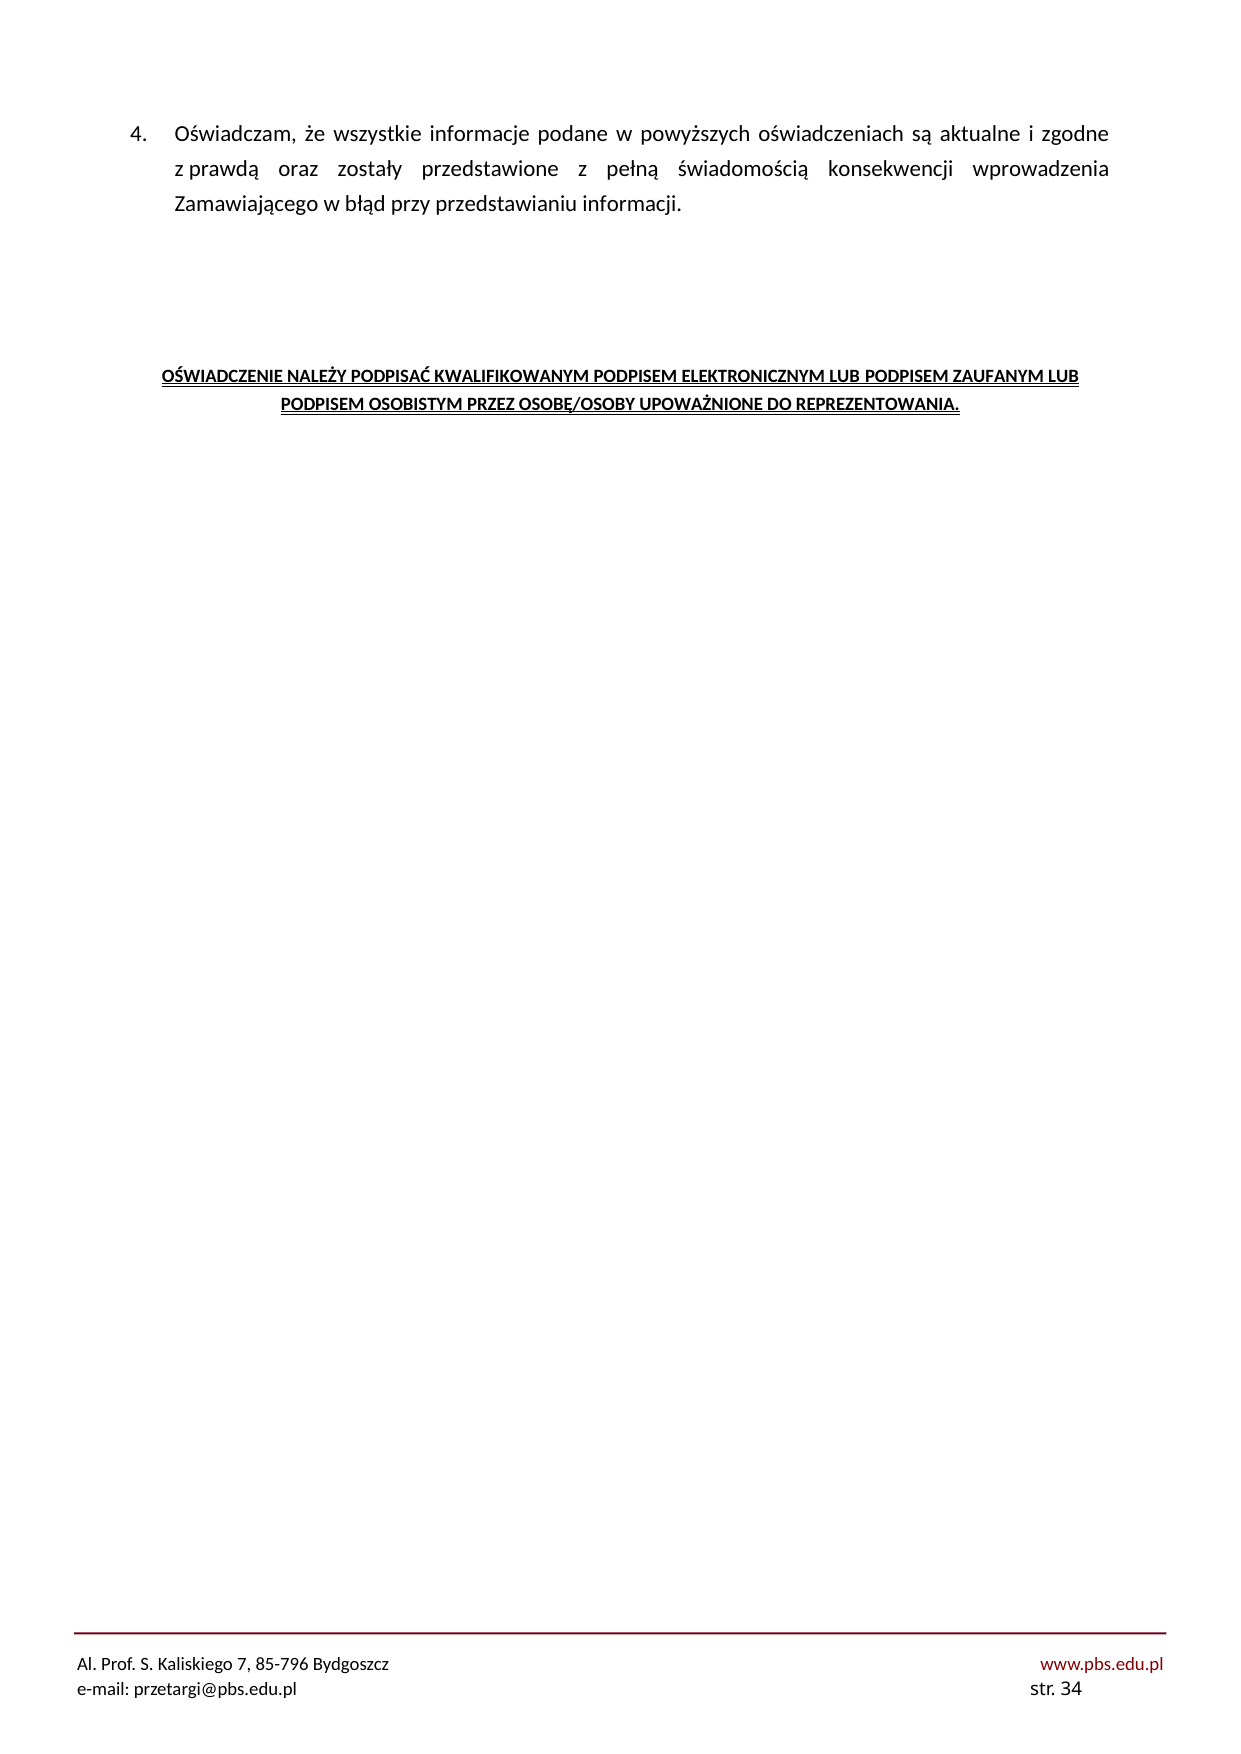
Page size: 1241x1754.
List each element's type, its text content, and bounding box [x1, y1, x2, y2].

list Oświadczam, że wszystkie informacje podane w powyższych oświadczeniach są aktualne i zgodne z prawdą oraz zostały przedstawione z pełną świadomością konsekwencji wprowadzenia Zamawiającego w błąd przy przedstawianiu informacji. [130, 119, 1110, 217]
text OŚWIADCZENIE NALEŻY PODPISAĆ KWALIFIKOWANYM PODPISEM ELEKTRONICZNYM LUB PODPISEM ZAUFANYM LUB PODPISEM OSOBISTYM PRZEZ OSOBĘ/OSOBY UPOWAŻNIONE DO REPREZENTOWANIA. [130, 364, 1110, 415]
